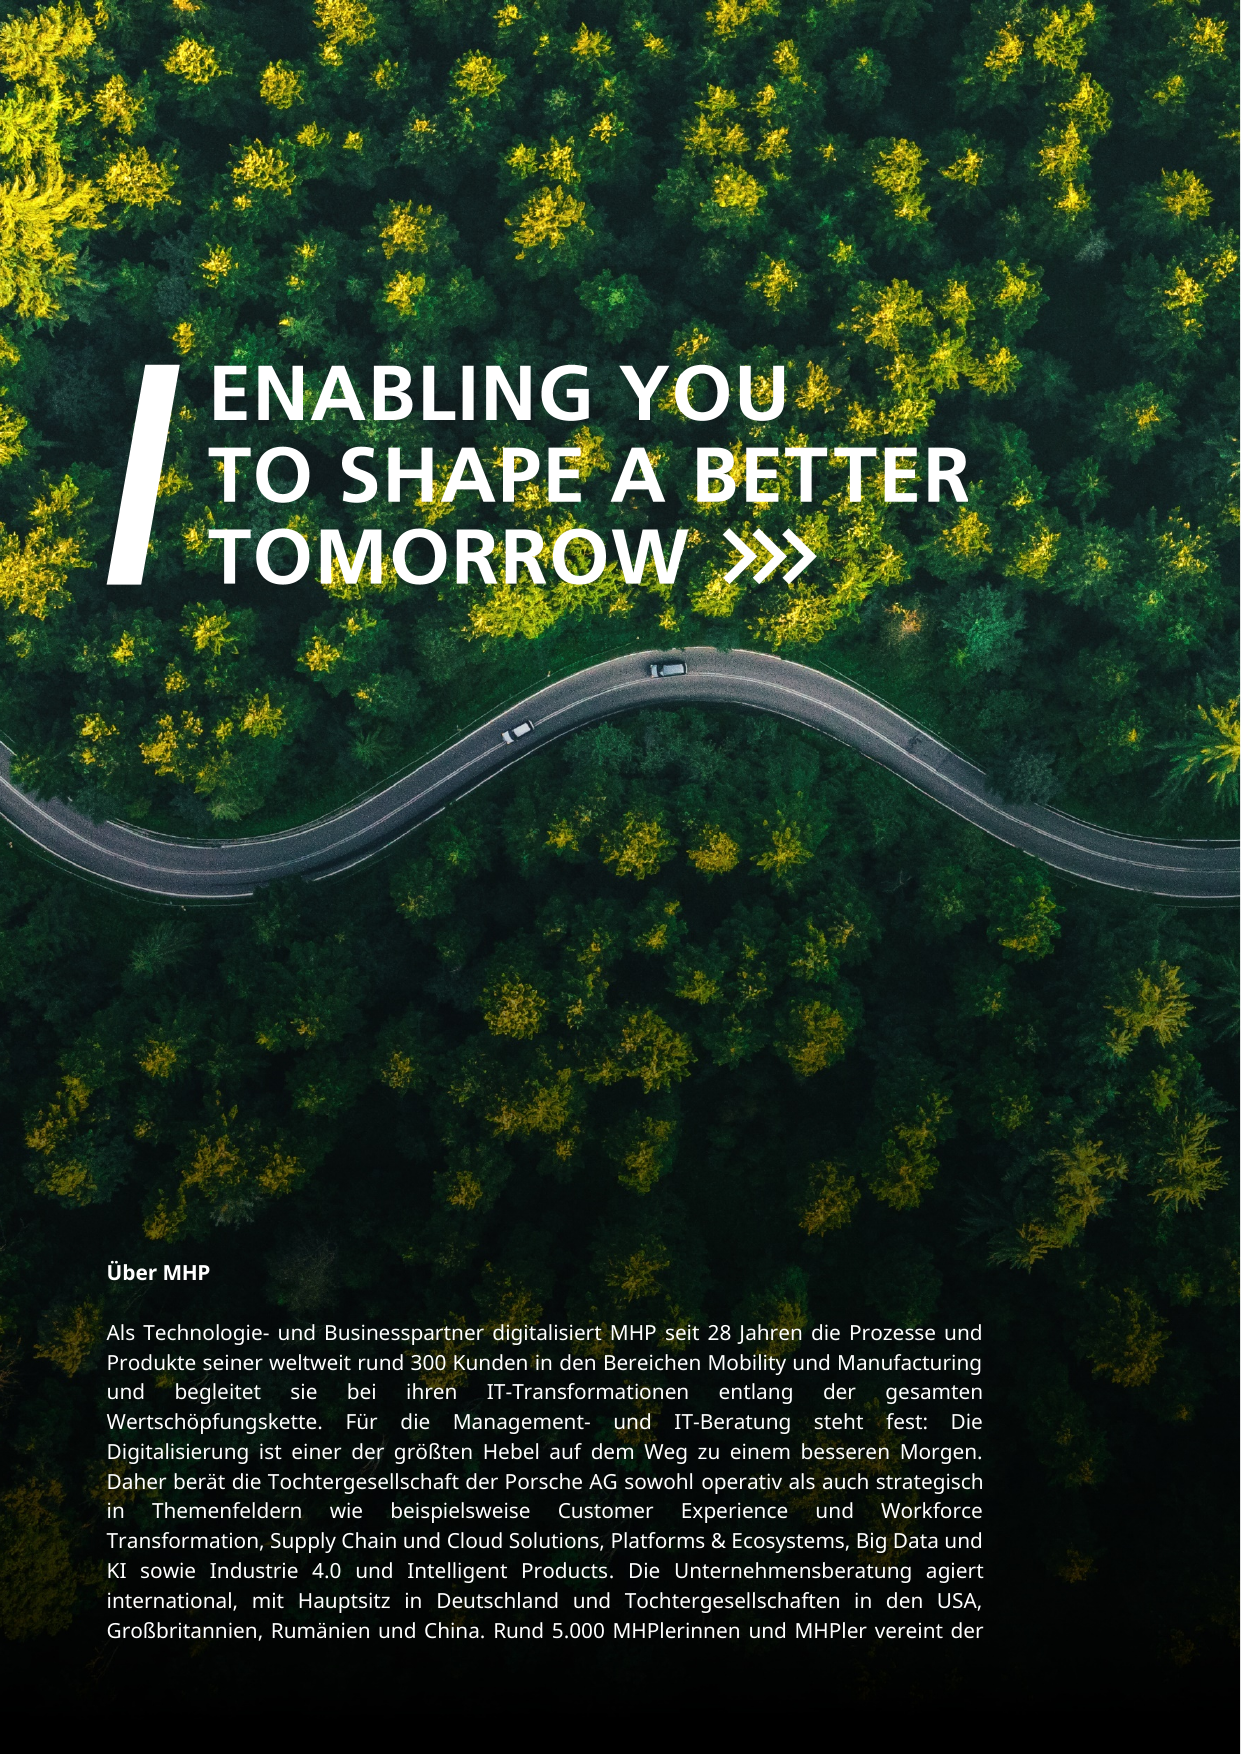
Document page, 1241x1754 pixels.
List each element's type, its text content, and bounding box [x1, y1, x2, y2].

picture [0, 0, 1241, 1754]
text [106, 1318, 984, 1644]
text Über MHP [106, 1258, 1134, 1286]
